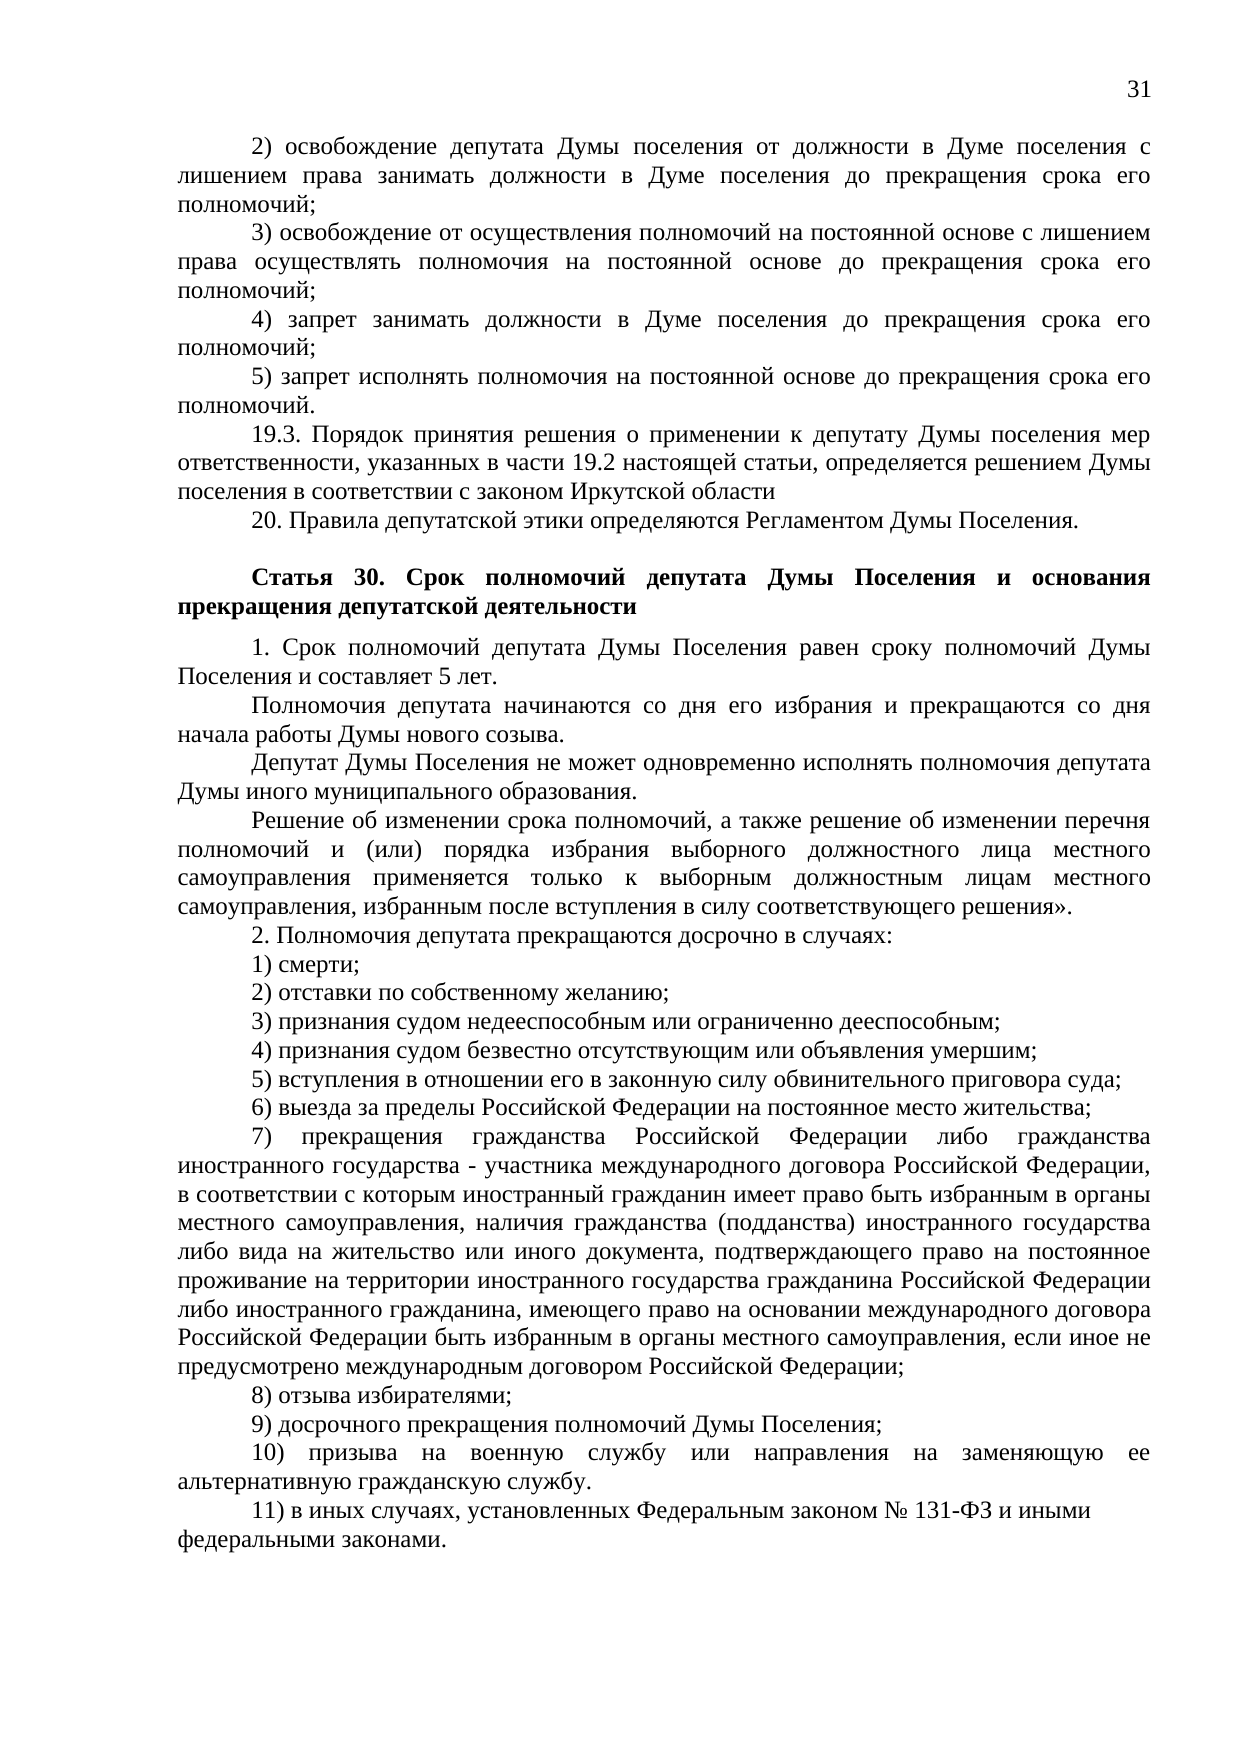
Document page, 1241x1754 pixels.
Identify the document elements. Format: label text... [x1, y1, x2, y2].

text 3) признания судом недееспособным или ограниченно дееспособным; [177, 1006, 1152, 1035]
text 2. Полномочия депутата прекращаются досрочно в случаях: [177, 920, 1152, 949]
text 5) запрет исполнять полномочия на постоянной основе до прекращения срока его полномочий. [177, 361, 1152, 419]
text 6) выезда за пределы Российской Федерации на постоянное место жительства; [177, 1092, 1152, 1121]
text 7) прекращения гражданства Российской Федерации либо гражданства иностранного государства - участника международного договора Российской Федерации, в соответствии с которым иностранный гражданин имеет право быть избранным в органы местного самоуправления, наличия гражданства (подданства) иностранного государства либо вида на жительство или иного документа, подтверждающего право на постоянное проживание на территории иностранного государства гражданина Российской Федерации либо иностранного гражданина, имеющего право на основании международного договора Российской Федерации быть избранным в органы местного самоуправления, если иное не предусмотрено международным договором Российской Федерации; [177, 1121, 1152, 1380]
text 4) признания судом безвестно отсутствующим или объявления умершим; [177, 1035, 1152, 1064]
text 20. Правила депутатской этики определяются Регламентом Думы Поселения. [177, 505, 1152, 534]
text 5) вступления в отношении его в законную силу обвинительного приговора суда; [177, 1064, 1152, 1092]
text 3) освобождение от осуществления полномочий на постоянной основе с лишением права осуществлять полномочия на постоянной основе до прекращения срока его полномочий; [177, 217, 1152, 304]
text 1. Срок полномочий депутата Думы Поселения равен сроку полномочий Думы Поселения и составляет 5 лет. [177, 632, 1152, 690]
text Депутат Думы Поселения не может одновременно исполнять полномочия депутата Думы иного муниципального образования. [177, 747, 1152, 805]
text 1) смерти; [177, 949, 1152, 977]
text 8) отзыва избирателями; [177, 1380, 1152, 1409]
text Статья 30. Срок полномочий депутата Думы Поселения и основания прекращения депутатской деятельности [177, 562, 1152, 620]
text 9) досрочного прекращения полномочий Думы Поселения; [177, 1409, 1152, 1437]
text 19.3. Порядок принятия решения о применении к депутату Думы поселения мер ответственности, указанных в части 19.2 настоящей статьи, определяется решением Думы поселения в соответствии с законом Иркутской области [177, 419, 1152, 505]
text 2) освобождение депутата Думы поселения от должности в Думе поселения с лишением права занимать должности в Думе поселения до прекращения срока его полномочий; [177, 131, 1152, 217]
text 2) отставки по собственному желанию; [177, 977, 1152, 1006]
text Решение об изменении срока полномочий, а также решение об изменении перечня полномочий и (или) порядка избрания выборного должностного лица местного самоуправления применяется только к выборным должностным лицам местного самоуправления, избранным после вступления в силу соответствующего решения». [177, 805, 1152, 920]
text 4) запрет занимать должности в Думе поселения до прекращения срока его полномочий; [177, 304, 1152, 361]
text 10) призыва на военную службу или направления на заменяющую ее альтернативную гражданскую службу. [177, 1437, 1152, 1495]
text Полномочия депутата начинаются со дня его избрания и прекращаются со дня начала работы Думы нового созыва. [177, 690, 1152, 747]
text 11) в иных случаях, установленных Федеральным законом № 131-ФЗ и иными федеральными законами. [177, 1495, 1152, 1552]
